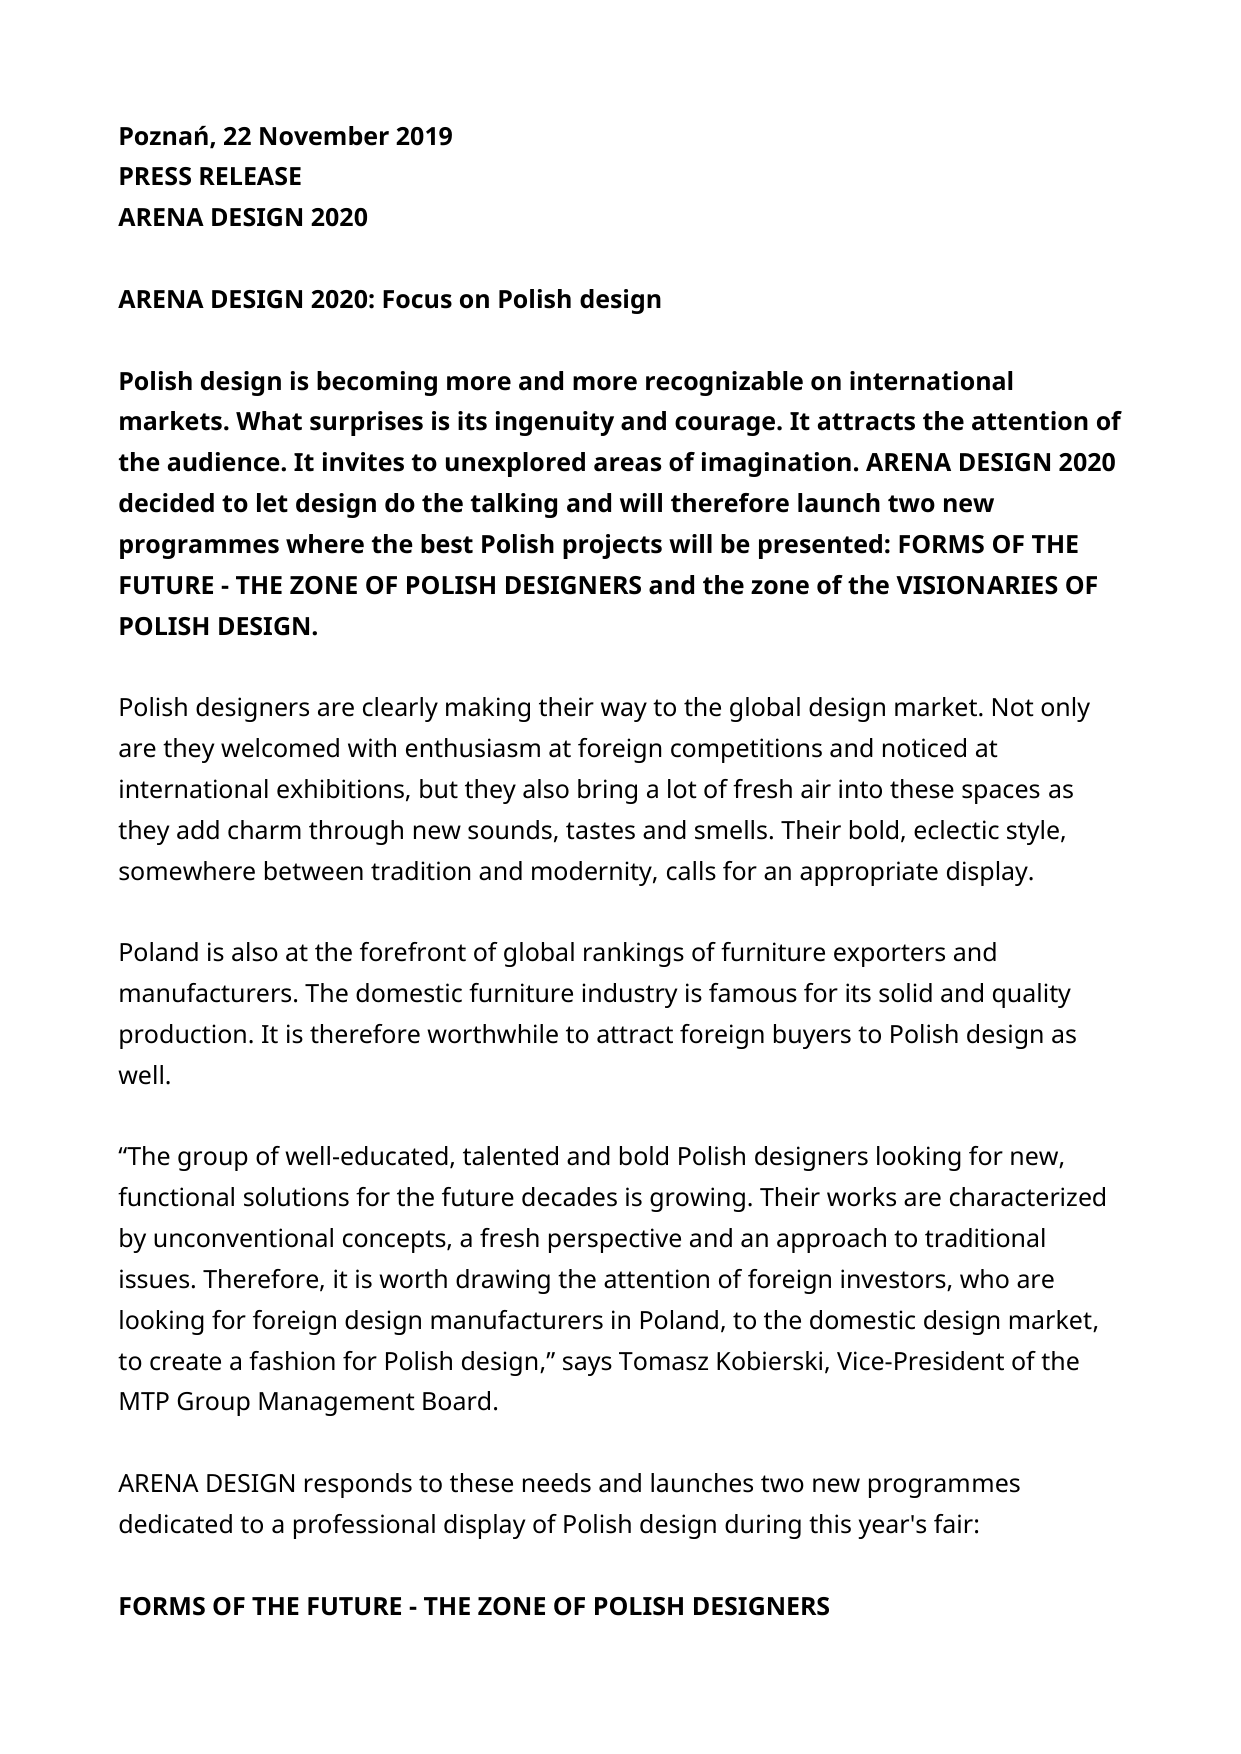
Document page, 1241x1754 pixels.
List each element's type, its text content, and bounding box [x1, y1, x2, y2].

text PRESS RELEASE [118, 159, 1122, 193]
text ARENA DESIGN responds to these needs and launches two new programmes dedicated to a professional display of Polish design during this year's fair: [118, 1466, 1122, 1541]
text Polish design is becoming more and more recognizable on international markets. What surprises is its ingenuity and courage. It attracts the attention of the audience. It invites to unexplored areas of imagination. ARENA DESIGN 2020 decided to let design do the talking and will therefore launch two new programmes where the best Polish projects will be presented: FORMS OF THE FUTURE - THE ZONE OF POLISH DESIGNERS and the zone of the VISIONARIES OF POLISH DESIGN. [118, 363, 1122, 642]
text Poland is also at the forefront of global rankings of furniture exporters and manufacturers. The domestic furniture industry is famous for its solid and quality production. It is therefore worthwhile to attract foreign buyers to Polish design as well. [118, 935, 1122, 1091]
text FORMS OF THE FUTURE - THE ZONE OF POLISH DESIGNERS [118, 1588, 1122, 1622]
text Polish designers are clearly making their way to the global design market. Not only are they welcomed with enthusiasm at foreign competitions and noticed at international exhibitions, but they also bring a lot of fresh air into these spaces as they add charm through new sounds, tastes and smells. Their bold, eclectic style, somewhere between tradition and modernity, calls for an appropriate display. [118, 690, 1122, 887]
text “The group of well-educated, talented and bold Polish designers looking for new, functional solutions for the future decades is growing. Their works are characterized by unconventional concepts, a fresh perspective and an approach to traditional issues. Therefore, it is worth drawing the attention of foreign investors, who are looking for foreign design manufacturers in Poland, to the domestic design market, to create a fashion for Polish design,” says Tomasz Kobierski, Vice-President of the MTP Group Management Board. [118, 1139, 1122, 1418]
text ARENA DESIGN 2020: Focus on Polish design [118, 281, 1122, 316]
text Poznań, 22 November 2019 [118, 118, 1122, 152]
text ARENA DESIGN 2020 [118, 200, 1122, 234]
